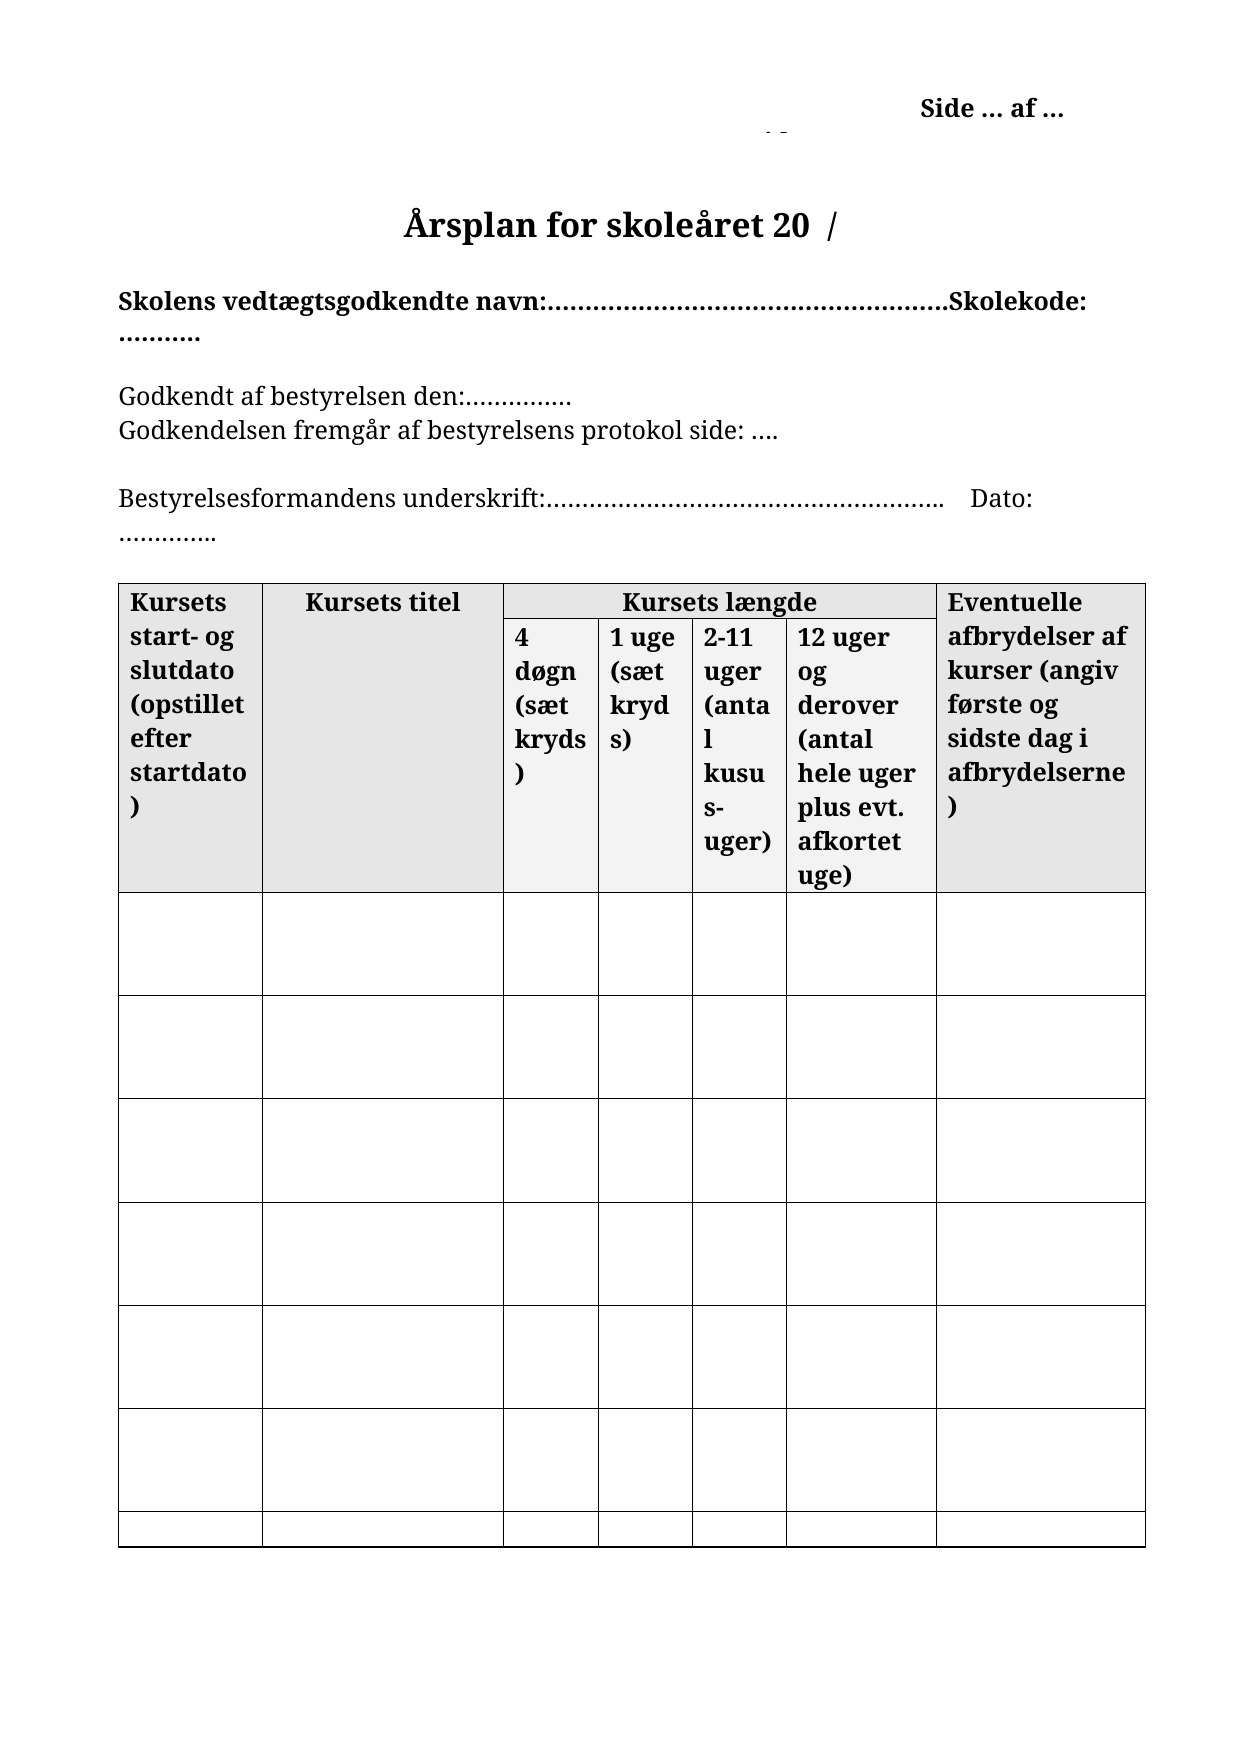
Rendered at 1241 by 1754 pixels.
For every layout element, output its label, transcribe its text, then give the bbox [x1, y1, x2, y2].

table_cell [787, 1306, 936, 1408]
table_cell [263, 1099, 503, 1202]
table_cell [119, 1099, 262, 1202]
table_cell 12 uger og derover (antal hele uger plus evt. afkortet uge) [787, 619, 936, 892]
text Bestyrelsesformandens underskrift:……………………………………………….. Dato:………….. [118, 481, 1122, 549]
table_cell [119, 1306, 262, 1408]
table_header Kursets titel [263, 584, 503, 892]
table_cell 1 uge (sæt kryds) [599, 619, 692, 892]
table_cell [599, 1099, 692, 1202]
text Skolens vedtægtsgodkendte navn:……………………………………………..Skolekode:……….. [118, 285, 1122, 348]
table_cell [787, 996, 936, 1098]
table_cell [787, 893, 936, 995]
table_cell 4 døgn (sæt kryds) [504, 619, 598, 892]
table_cell [263, 1512, 503, 1546]
table_cell [693, 893, 786, 995]
table_cell [787, 1099, 936, 1202]
table_cell [263, 893, 503, 995]
table_cell [504, 1099, 598, 1202]
text Godkendt af bestyrelsen den:…………… [118, 379, 1122, 413]
table_cell [263, 1306, 503, 1408]
table_cell [599, 1512, 692, 1546]
table_cell [599, 1203, 692, 1305]
table_cell [937, 1306, 1145, 1408]
table_cell [119, 1409, 262, 1511]
table_cell [937, 1409, 1145, 1511]
table_cell [937, 1203, 1145, 1305]
table_cell [599, 1306, 692, 1408]
table_cell [937, 1512, 1145, 1546]
table_cell [787, 1409, 936, 1511]
table_cell [937, 1099, 1145, 1202]
table_cell [263, 1203, 503, 1305]
table_cell [693, 1099, 786, 1202]
table_cell [263, 996, 503, 1098]
table_cell [937, 893, 1145, 995]
table_cell [693, 1512, 786, 1546]
table_cell [504, 1409, 598, 1511]
table_cell [937, 996, 1145, 1098]
table_cell [693, 996, 786, 1098]
table_cell [599, 996, 692, 1098]
table_cell [119, 1203, 262, 1305]
table_cell 2-11 uger (antal kususuger) [693, 619, 786, 892]
table_cell [787, 1203, 936, 1305]
table_cell [504, 893, 598, 995]
table_cell [504, 1512, 598, 1546]
table_cell [504, 1203, 598, 1305]
table_cell [693, 1409, 786, 1511]
table_cell [119, 996, 262, 1098]
table_cell [504, 996, 598, 1098]
text Godkendelsen fremgår af bestyrelsens protokol side: …. [118, 413, 1122, 447]
table_cell [693, 1306, 786, 1408]
table_cell [263, 1409, 503, 1511]
subtitle Årsplan for skoleåret 20 / [118, 202, 1122, 248]
table_cell [119, 893, 262, 995]
table_header Eventuelle afbrydelser af kurser (angiv første og sidste dag i afbrydelserne) [937, 584, 1145, 892]
table_header Kursets længde [504, 584, 936, 618]
table_cell [599, 1409, 692, 1511]
table_cell [119, 1512, 262, 1546]
table_cell [504, 1306, 598, 1408]
table_cell [693, 1203, 786, 1305]
table_cell [599, 893, 692, 995]
table_header Kursets start- og slutdato (opstillet efter startdato) [119, 584, 262, 892]
table_cell [787, 1512, 936, 1546]
